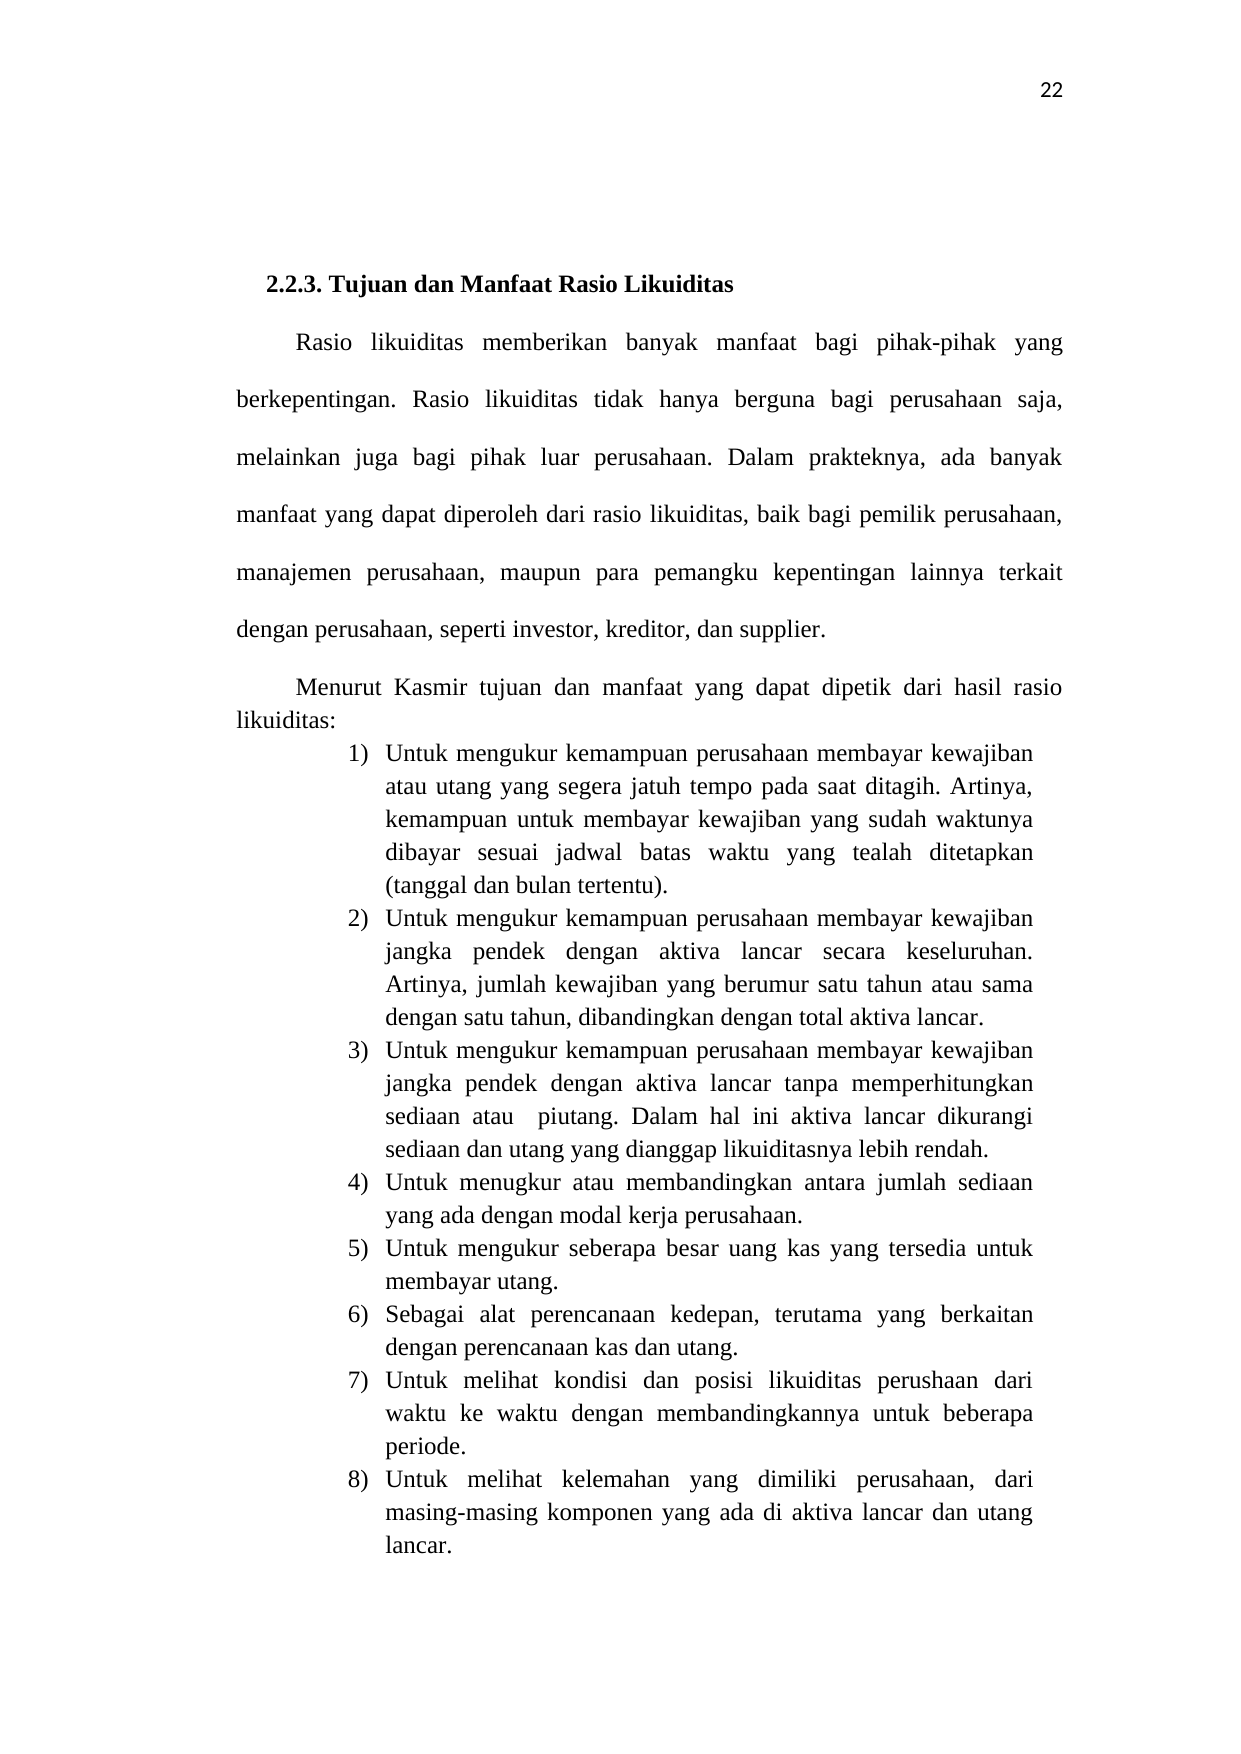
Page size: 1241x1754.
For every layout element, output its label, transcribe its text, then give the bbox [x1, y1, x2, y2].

text Menurut Kasmir tujuan dan manfaat yang dapat dipetik dari hasil rasio likuiditas: [236, 672, 1063, 733]
list Untuk mengukur kemampuan perusahaan membayar kewajiban jangka pendek dengan aktiva lancar secara keseluruhan. Artinya, jumlah kewajiban yang berumur satu tahun atau sama dengan satu tahun, dibandingkan dengan total aktiva lancar. [348, 903, 1034, 1031]
list Untuk menugkur atau membandingkan antara jumlah sediaan yang ada dengan modal kerja perusahaan. [348, 1167, 1034, 1229]
list Untuk mengukur kemampuan perusahaan membayar kewajiban jangka pendek dengan aktiva lancar tanpa memperhitungkan sediaan atau piutang. Dalam hal ini aktiva lancar dikurangi sediaan dan utang yang dianggap likuiditasnya lebih rendah. [348, 1035, 1034, 1163]
list Untuk mengukur kemampuan perusahaan membayar kewajiban atau utang yang segera jatuh tempo pada saat ditagih. Artinya, kemampuan untuk membayar kewajiban yang sudah waktunya dibayar sesuai jadwal batas waktu yang tealah ditetapkan (tanggal dan bulan tertentu). [348, 738, 1034, 899]
list Sebagai alat perencanaan kedepan, terutama yang berkaitan dengan perencanaan kas dan utang. [348, 1299, 1034, 1361]
list Untuk melihat kelemahan yang dimiliki perusahaan, dari masing-masing komponen yang ada di aktiva lancar dan utang lancar. [348, 1464, 1034, 1559]
text Rasio likuiditas memberikan banyak manfaat bagi pihak-pihak yang berkepentingan. Rasio likuiditas tidak hanya berguna bagi perusahaan saja, melainkan juga bagi pihak luar perusahaan. Dalam prakteknya, ada banyak manfaat yang dapat diperoleh dari rasio likuiditas, baik bagi pemilik perusahaan, manajemen perusahaan, maupun para pemangku kepentingan lainnya terkait dengan perusahaan, seperti investor, kreditor, dan supplier. [236, 327, 1063, 643]
text 2.2.3. Tujuan dan Manfaat Rasio Likuiditas [236, 269, 1063, 298]
list Untuk mengukur seberapa besar uang kas yang tersedia untuk membayar utang. [348, 1233, 1034, 1295]
list Untuk melihat kondisi dan posisi likuiditas perushaan dari waktu ke waktu dengan membandingkannya untuk beberapa periode. [348, 1365, 1034, 1460]
